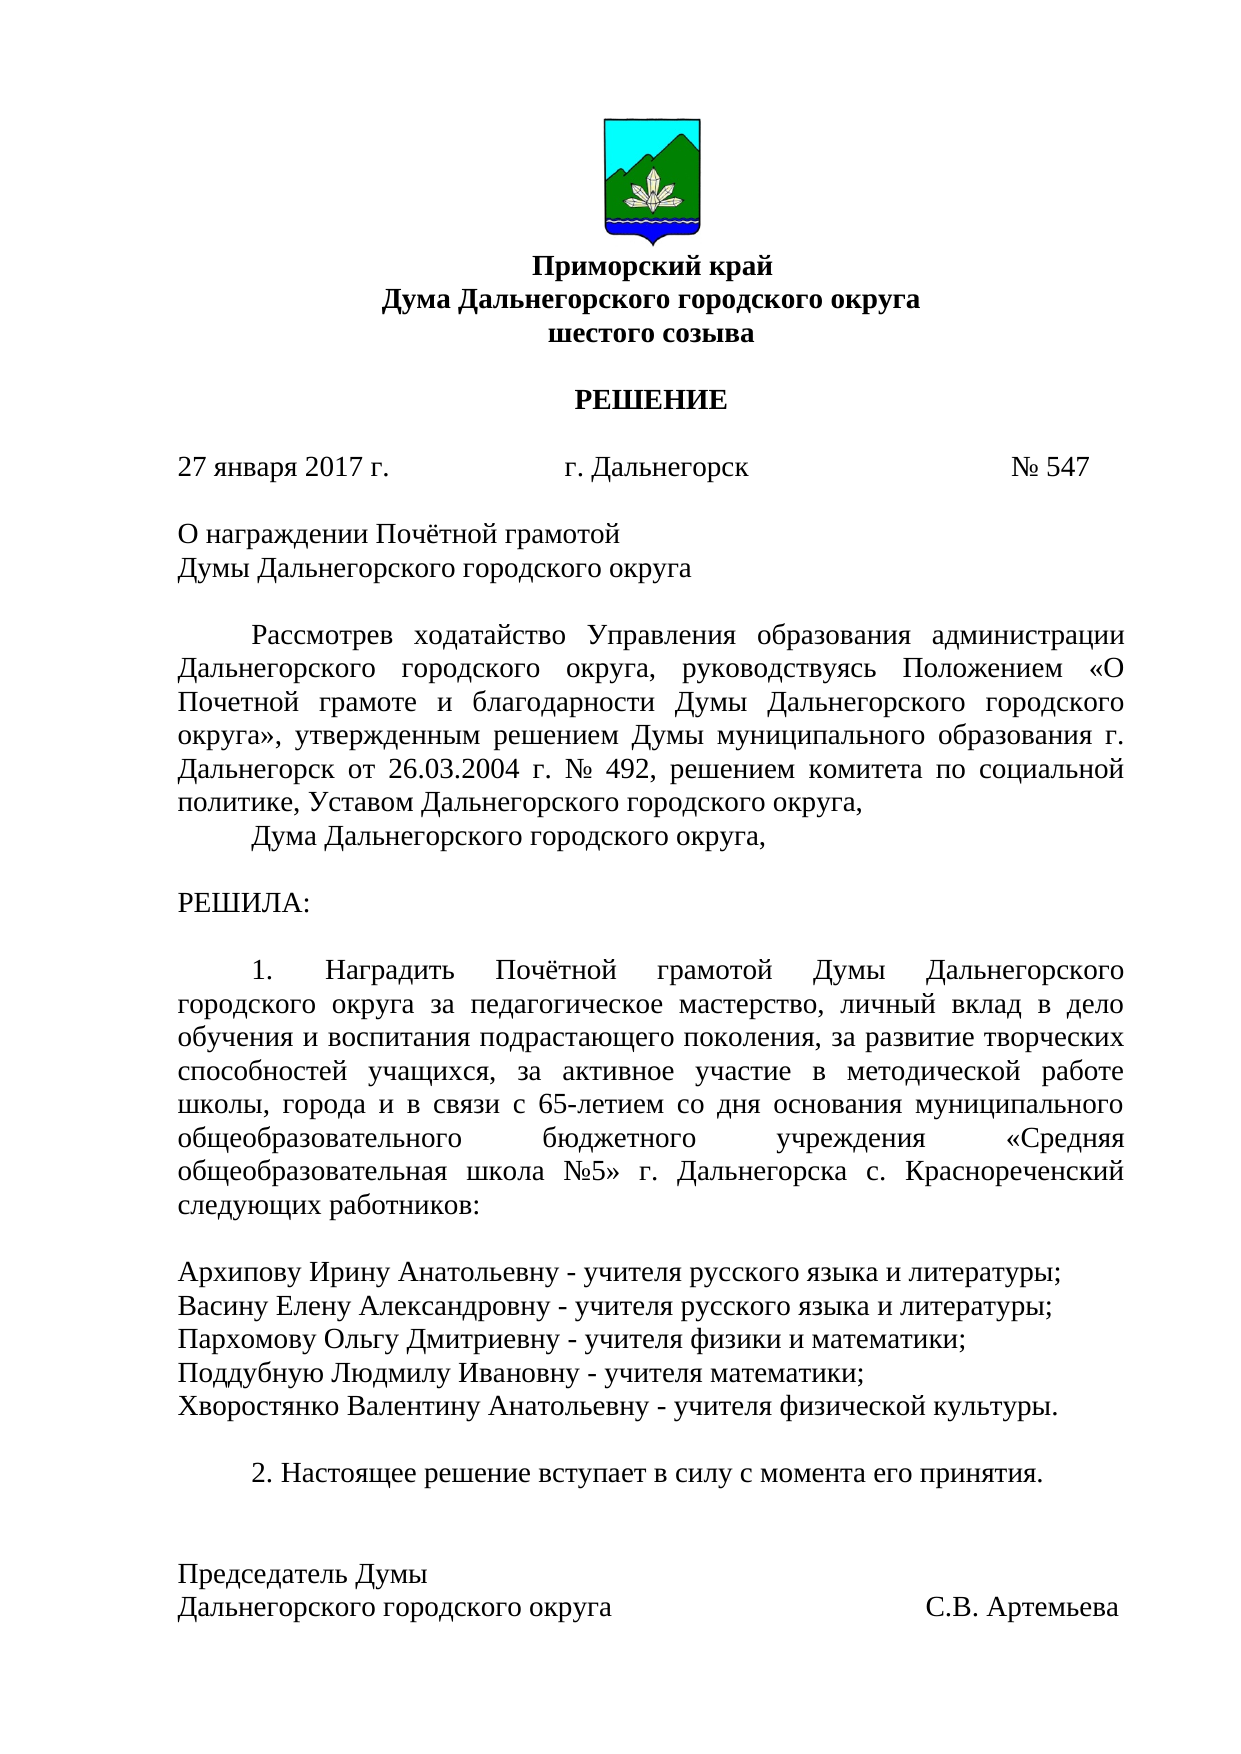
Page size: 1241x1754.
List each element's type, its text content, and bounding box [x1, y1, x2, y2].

picture [602, 118, 703, 248]
text Думы Дальнегорского городского округа [177, 550, 1125, 583]
text Пархомову Ольгу Дмитриевну - учителя физики и математики; [177, 1321, 1125, 1355]
text О награждении Почётной грамотой [177, 516, 1125, 550]
text Председатель Думы [177, 1556, 1125, 1589]
text Дума Дальнегорского городского округа [177, 281, 1125, 315]
text Поддубную Людмилу Ивановну - учителя математики; [177, 1355, 1125, 1388]
text Рассмотрев ходатайство Управления образования администрации Дальнегорского городского округа, руководствуясь Положением «О Почетной грамоте и благодарности Думы Дальнегорского городского округа», утвержденным решением Думы муниципального образования г. Дальнегорск от 26.03.2004 г. № 492, решением комитета по социальной политике, Уставом Дальнегорского городского округа, [177, 617, 1125, 818]
text Архипову Ирину Анатольевну - учителя русского языка и литературы; [177, 1254, 1125, 1288]
text РЕШИЛА: [177, 885, 1125, 919]
text шестого созыва [177, 315, 1125, 348]
text Дума Дальнегорского городского округа, [177, 818, 1125, 852]
text Дальнегорского городского округа С.В. Артемьева [177, 1589, 1125, 1623]
list Настоящее решение вступает в силу с момента его принятия. [177, 1455, 1125, 1489]
subtitle РЕШЕНИЕ [177, 382, 1125, 416]
text Хворостянко Валентину Анатольевну - учителя физической культуры. [177, 1388, 1125, 1422]
text Васину Елену Александровну - учителя русского языка и литературы; [177, 1288, 1125, 1321]
text Приморский край [177, 248, 1128, 281]
list Наградить Почётной грамотой Думы Дальнегорского городского округа за педагогическое мастерство, личный вклад в дело обучения и воспитания подрастающего поколения, за развитие творческих способностей учащихся, за активное участие в методической работе школы, города и в связи с 65-летием со дня основания муниципального общеобразовательного бюджетного учреждения «Средняя общеобразовательная школа №5» г. Дальнегорска с. Краснореченский следующих работников: [177, 952, 1125, 1221]
text 27 января 2017 г. г. Дальнегорск № 547 [177, 449, 1125, 483]
